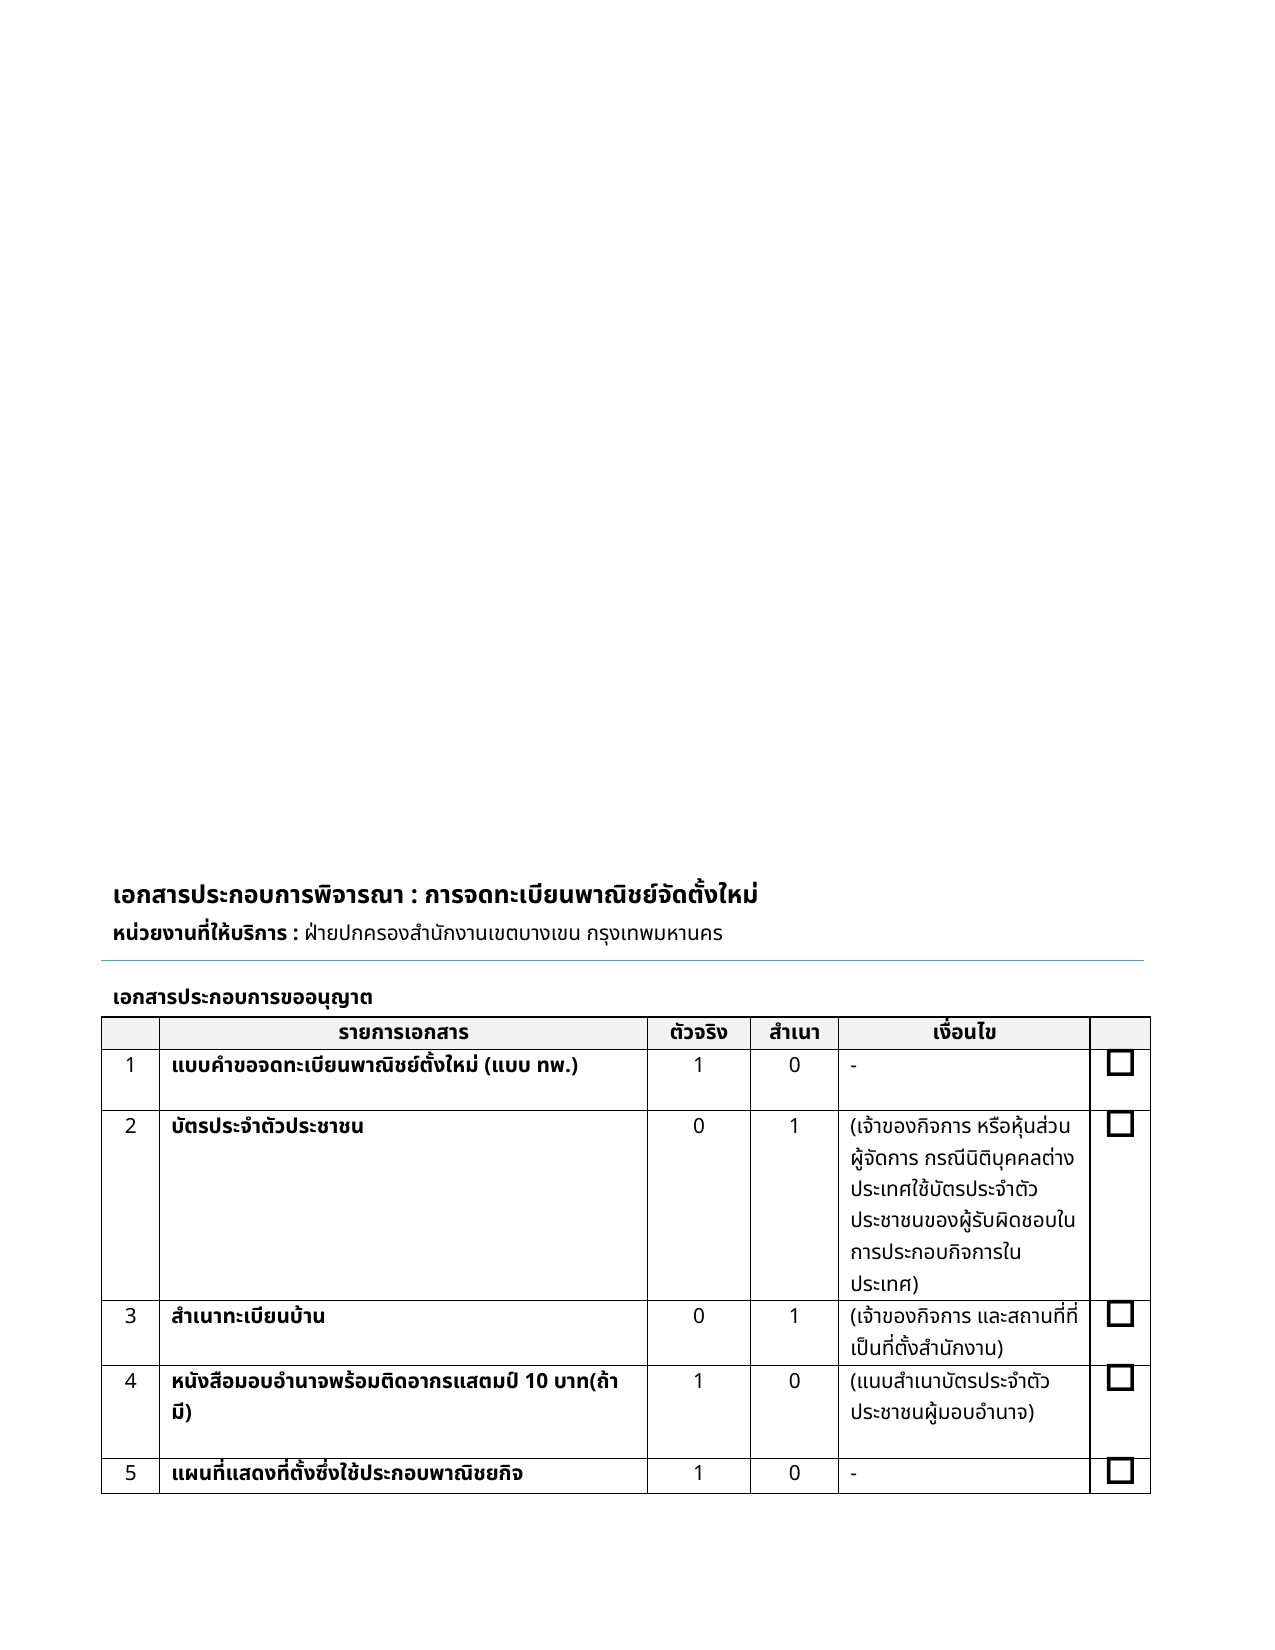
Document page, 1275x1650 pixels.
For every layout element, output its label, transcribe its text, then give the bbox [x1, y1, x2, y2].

table_cell [1091, 1301, 1150, 1365]
table_cell แผนที่แสดงที่ตั้งซึ่งใช้ประกอบพาณิชยกิจ [160, 1459, 647, 1493]
table_cell 4 [102, 1366, 159, 1457]
table_cell 2 [102, 1111, 159, 1300]
table_cell (เจ้าของกิจการ หรือหุ้นส่วนผู้จัดการ กรณีนิติบุคคลต่างประเทศใช้บัตรประจำตัวประชาชนของผู้รับผิดชอบในการประกอบกิจการในประเทศ) [839, 1111, 1089, 1300]
table_cell แบบคำขอจดทะเบียนพาณิชย์ตั้งใหม่ (แบบ ทพ.) [160, 1050, 647, 1110]
table_cell 1 [648, 1050, 750, 1110]
table_cell 3 [102, 1301, 159, 1365]
table_cell - [839, 1050, 1089, 1110]
table_header เงื่อนไข [839, 1018, 1089, 1049]
table_header สำเนา [751, 1018, 838, 1049]
table_cell สำเนาทะเบียนบ้าน [160, 1301, 647, 1365]
text เอกสารประกอบการพิจารณา : การจดทะเบียนพาณิชย์จัดตั้งใหม่ [112, 877, 1162, 915]
table_cell 0 [751, 1459, 838, 1493]
table_cell [1091, 1459, 1150, 1493]
table_header [1091, 1018, 1150, 1049]
table_header รายการเอกสาร [160, 1018, 647, 1049]
text หน่วยงานที่ให้บริการ : ฝ่ายปกครองสำนักงานเขตบางเขน กรุงเทพมหานคร [112, 918, 1162, 949]
table_header ตัวจริง [648, 1018, 750, 1049]
table_cell (เจ้าของกิจการ และสถานที่ที่เป็นที่ตั้งสำนักงาน) [839, 1301, 1089, 1365]
table_cell 0 [648, 1111, 750, 1300]
table_cell [1091, 1050, 1150, 1110]
table_cell 1 [102, 1050, 159, 1110]
table_cell 0 [648, 1301, 750, 1365]
table_cell [1091, 1366, 1150, 1457]
table_cell 1 [751, 1111, 838, 1300]
table_header [102, 1018, 159, 1049]
table_cell 1 [648, 1366, 750, 1457]
table_cell [1091, 1111, 1150, 1300]
table_cell - [839, 1459, 1089, 1493]
table_cell (แนบสำเนาบัตรประจำตัวประชาชนผู้มอบอำนาจ) [839, 1366, 1089, 1457]
table_cell หนังสือมอบอำนาจพร้อมติดอากรแสตมป์ 10 บาท(ถ้ามี) [160, 1366, 647, 1457]
table_cell บัตรประจำตัวประชาชน [160, 1111, 647, 1300]
table_cell 0 [751, 1050, 838, 1110]
table_cell 5 [102, 1459, 159, 1493]
table_cell 1 [648, 1459, 750, 1493]
table_cell 0 [751, 1366, 838, 1457]
text เอกสารประกอบการขออนุญาต [112, 982, 1162, 1014]
table_cell 1 [751, 1301, 838, 1365]
